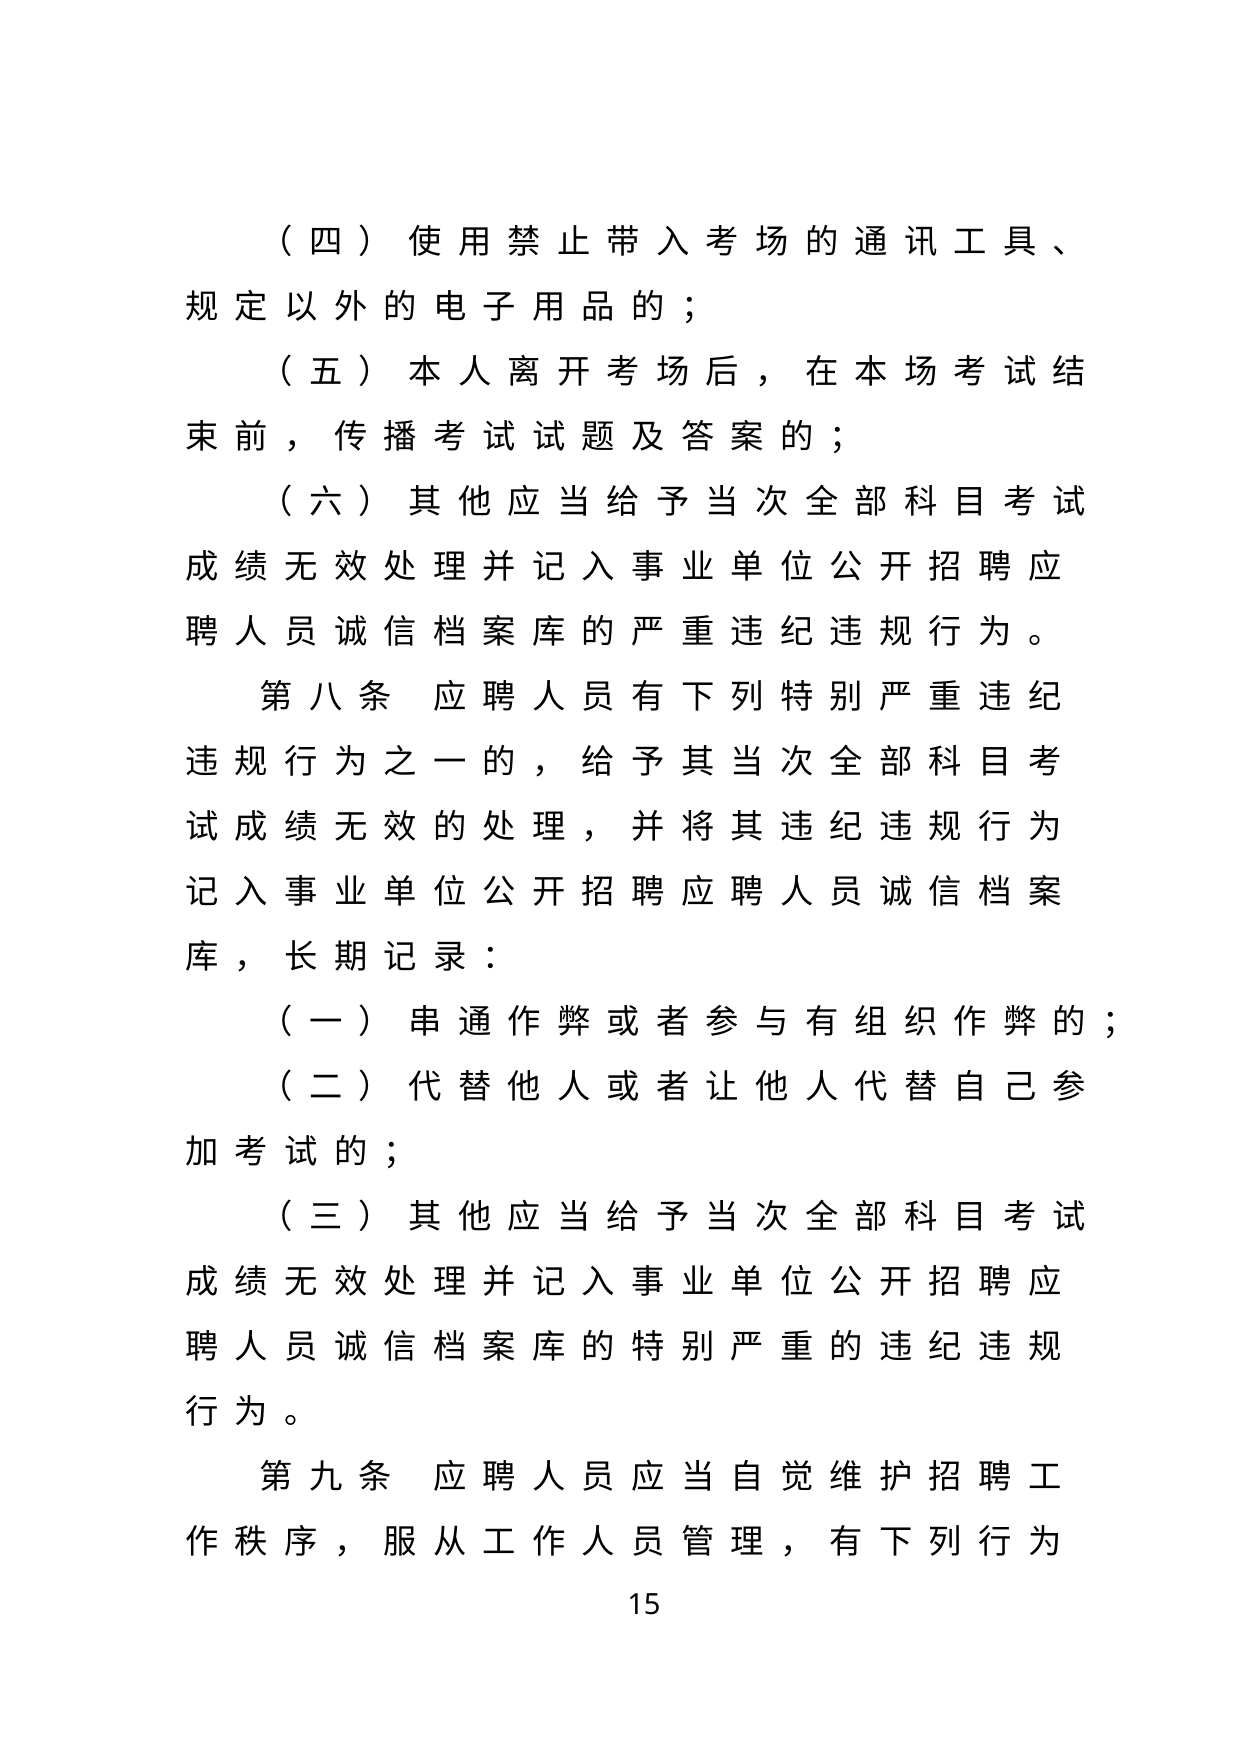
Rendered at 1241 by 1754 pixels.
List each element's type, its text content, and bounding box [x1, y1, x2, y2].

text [185, 1441, 1102, 1571]
text （六）其他应当给予当次全部科目考试成绩无效处理并记入事业单位公开招聘应聘人员诚信档案库的严重违纪违规行为。 [185, 466, 1102, 661]
text 第八条 应聘人员有下列特别严重违纪违规行为之一的，给予其当次全部科目考试成绩无效的处理，并将其违纪违规行为记入事业单位公开招聘应聘人员诚信档案库，长期记录： [185, 661, 1102, 986]
text （四）使用禁止带入考场的通讯工具、规定以外的电子用品的； [185, 206, 1102, 336]
text （一）串通作弊或者参与有组织作弊的； [185, 986, 1102, 1051]
text （二）代替他人或者让他人代替自己参加考试的； [185, 1051, 1102, 1181]
text （五）本人离开考场后，在本场考试结束前，传播考试试题及答案的； [185, 336, 1102, 466]
text （三）其他应当给予当次全部科目考试成绩无效处理并记入事业单位公开招聘应聘人员诚信档案库的特别严重的违纪违规行为。 [185, 1181, 1102, 1441]
